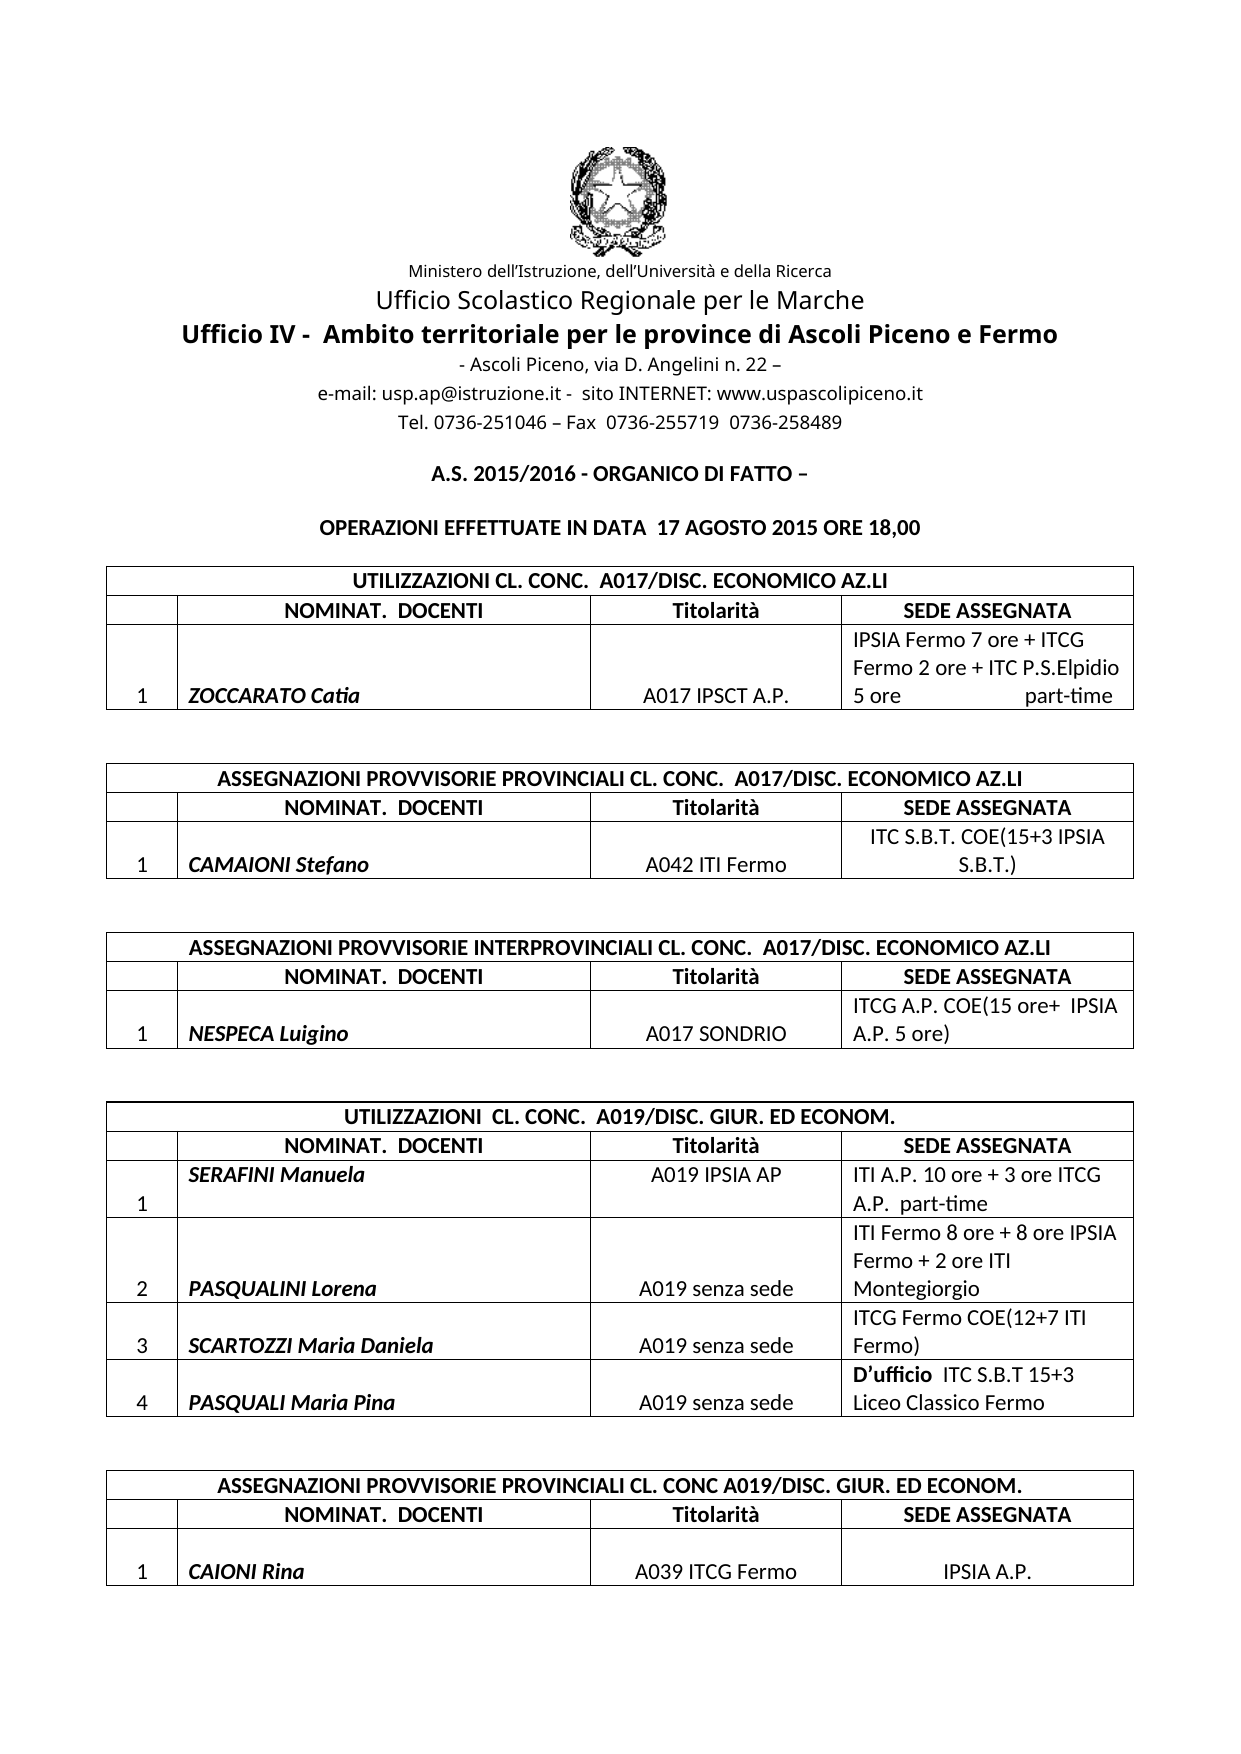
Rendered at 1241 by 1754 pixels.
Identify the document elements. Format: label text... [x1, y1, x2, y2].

table_cell 3 [107, 1303, 177, 1359]
table_cell A019 senza sede [591, 1303, 841, 1359]
table_cell Titolarità [591, 1132, 841, 1159]
table_cell SEDE ASSEGNATA [842, 1500, 1133, 1528]
table_cell CAMAIONI Stefano [178, 822, 590, 878]
table_cell D’ufficio ITC S.B.T 15+3 Liceo Classico Fermo [842, 1360, 1133, 1416]
table_cell SERAFINI Manuela [178, 1161, 590, 1217]
table_cell A019 senza sede [591, 1218, 841, 1302]
subtitle Ministero dell’Istruzione, dell’Università e della Ricerca [118, 260, 1122, 283]
table_cell ITC S.B.T. COE(15+3 IPSIA S.B.T.) [842, 822, 1133, 878]
table_cell A019 IPSIA AP [591, 1161, 841, 1217]
text Tel. 0736-251046 – Fax 0736-255719 0736-258489 [118, 409, 1122, 435]
table_cell SEDE ASSEGNATA [842, 793, 1133, 821]
table_cell A019 senza sede [591, 1360, 841, 1416]
table_cell 4 [107, 1360, 177, 1416]
table_cell SEDE ASSEGNATA [842, 962, 1133, 990]
table_cell 1 [107, 991, 177, 1047]
table_cell [107, 1500, 177, 1528]
text - Ascoli Piceno, via D. Angelini n. 22 – [118, 351, 1122, 376]
subtitle Ufficio IV - Ambito territoriale per le province di Ascoli Piceno e Fermo [118, 317, 1122, 351]
table_cell 2 [107, 1218, 177, 1302]
table_cell NESPECA Luigino [178, 991, 590, 1047]
table_cell A042 ITI Fermo [591, 822, 841, 878]
table_header ASSEGNAZIONI PROVVISORIE PROVINCIALI CL. CONC. A017/DISC. ECONOMICO AZ.LI [107, 764, 1133, 792]
table_cell A039 ITCG Fermo [591, 1529, 841, 1585]
table_cell SCARTOZZI Maria Daniela [178, 1303, 590, 1359]
table_cell [107, 962, 177, 990]
table_cell 1 [107, 1161, 177, 1217]
table_cell ITCG Fermo COE(12+7 ITI Fermo) [842, 1303, 1133, 1359]
table_header ASSEGNAZIONI PROVVISORIE PROVINCIALI CL. CONC A019/DISC. GIUR. ED ECONOM. [107, 1471, 1133, 1499]
text OPERAZIONI EFFETTUATE IN DATA 17 AGOSTO 2015 ORE 18,00 [118, 513, 1122, 541]
table_cell PASQUALINI Lorena [178, 1218, 590, 1302]
table_cell 1 [107, 822, 177, 878]
table_cell NOMINAT. DOCENTI [178, 1500, 590, 1528]
table_cell NOMINAT. DOCENTI [178, 962, 590, 990]
table_cell A017 IPSCT A.P. [591, 625, 841, 709]
text A.S. 2015/2016 - ORGANICO DI FATTO – [118, 459, 1122, 488]
table_header UTILIZZAZIONI CL. CONC. A019/DISC. GIUR. ED ECONOM. [107, 1103, 1133, 1131]
table_cell ITI Fermo 8 ore + 8 ore IPSIA Fermo + 2 ore ITI Montegiorgio [842, 1218, 1133, 1302]
subtitle Ufficio Scolastico Regionale per le Marche [118, 283, 1122, 317]
table_cell ITI A.P. 10 ore + 3 ore ITCG A.P. part-time [842, 1161, 1133, 1217]
table_cell A017 SONDRIO [591, 991, 841, 1047]
table_cell 1 [107, 625, 177, 709]
table_cell Titolarità [591, 793, 841, 821]
table_cell [107, 1132, 177, 1159]
table_cell IPSIA Fermo 7 ore + ITCG Fermo 2 ore + ITC P.S.Elpidio 5 ore part-time [842, 625, 1133, 709]
table_cell ITCG A.P. COE(15 ore+ IPSIA A.P. 5 ore) [842, 991, 1133, 1047]
table_cell Titolarità [591, 1500, 841, 1528]
table_cell IPSIA A.P. [842, 1529, 1133, 1585]
table_cell NOMINAT. DOCENTI [178, 793, 590, 821]
table_cell [107, 793, 177, 821]
table_cell Titolarità [591, 596, 841, 624]
table_cell NOMINAT. DOCENTI [178, 596, 590, 624]
table_header UTILIZZAZIONI CL. CONC. A017/DISC. ECONOMICO AZ.LI [107, 567, 1133, 595]
text e-mail: usp.ap@istruzione.it - sito INTERNET: www.uspascolipiceno.it [118, 380, 1122, 406]
table_header ASSEGNAZIONI PROVVISORIE INTERPROVINCIALI CL. CONC. A017/DISC. ECONOMICO AZ.LI [107, 933, 1133, 961]
table_cell PASQUALI Maria Pina [178, 1360, 590, 1416]
picture [570, 147, 670, 261]
table_cell CAIONI Rina [178, 1529, 590, 1585]
table_cell ZOCCARATO Catia [178, 625, 590, 709]
table_cell [107, 596, 177, 624]
table_cell Titolarità [591, 962, 841, 990]
table_cell 1 [107, 1529, 177, 1585]
table_cell NOMINAT. DOCENTI [178, 1132, 590, 1159]
table_cell SEDE ASSEGNATA [842, 596, 1133, 624]
table_cell SEDE ASSEGNATA [842, 1132, 1133, 1159]
